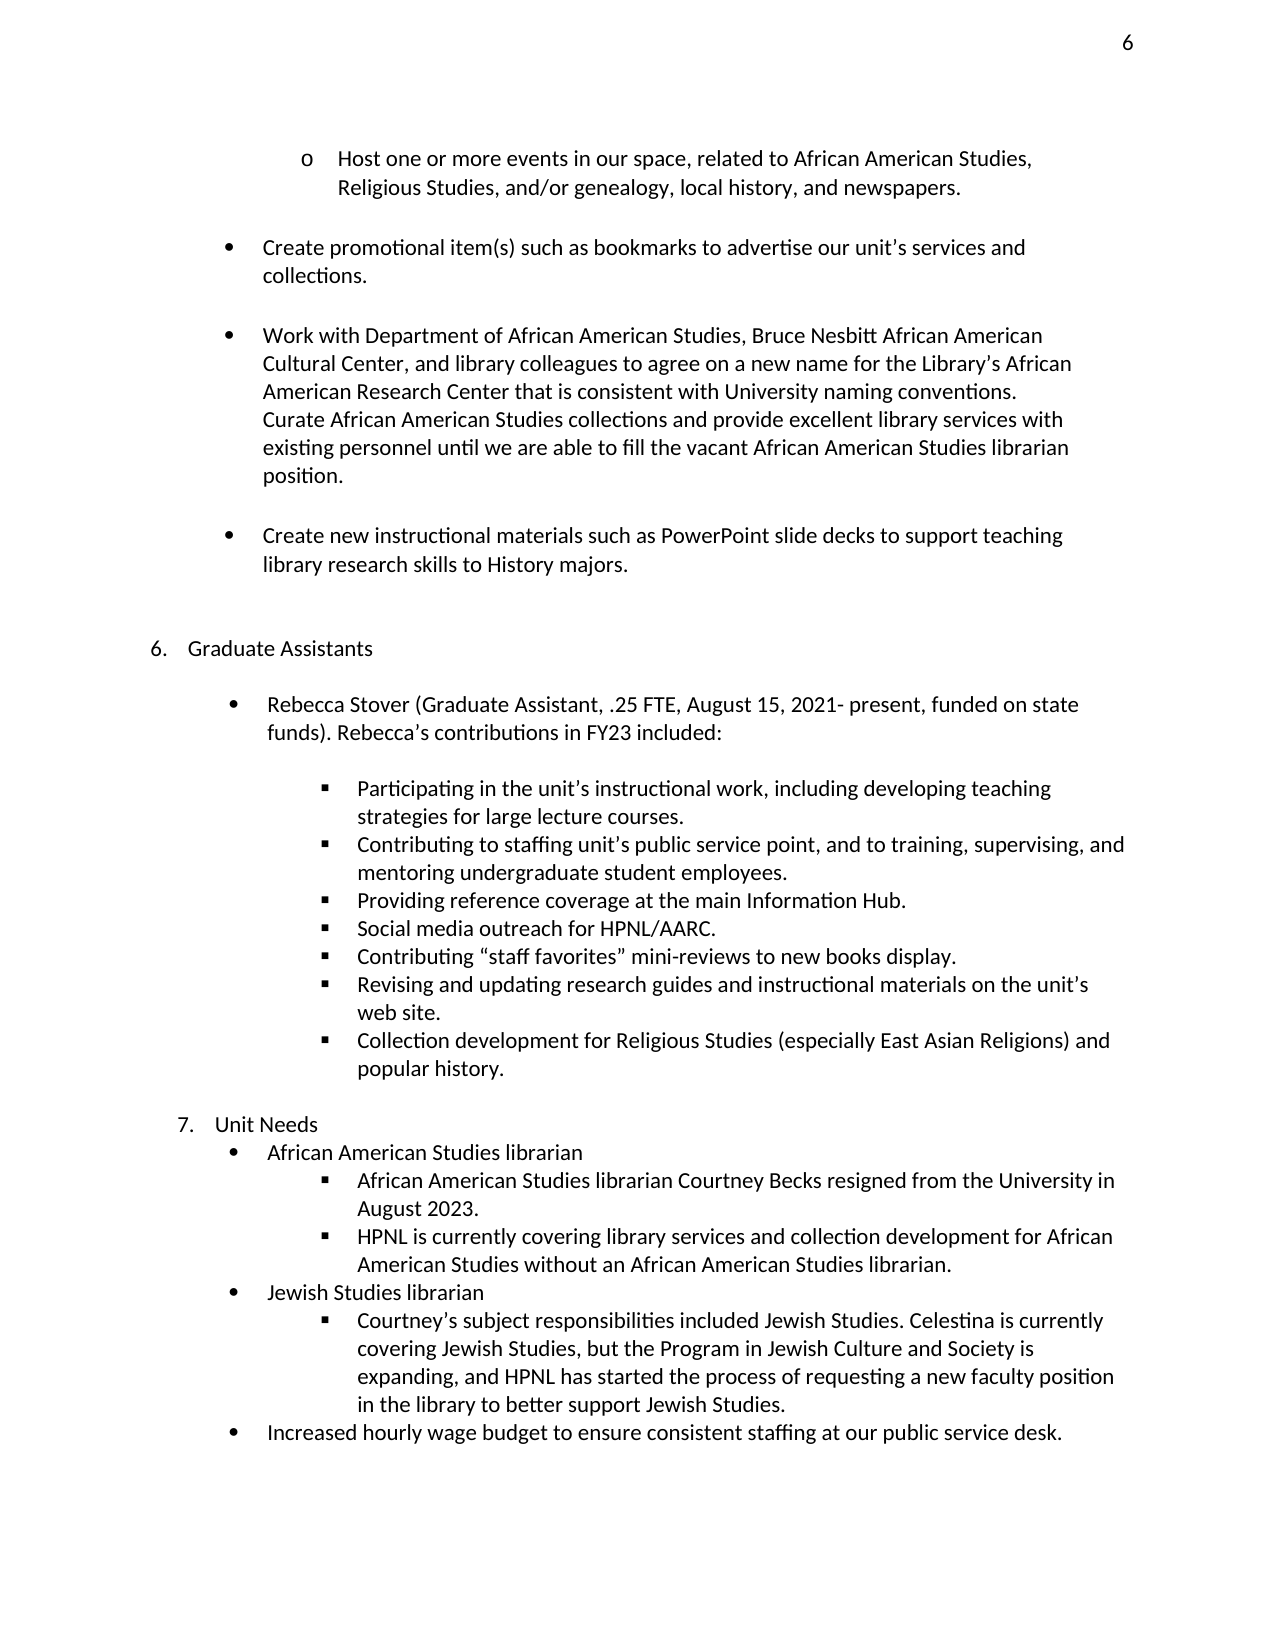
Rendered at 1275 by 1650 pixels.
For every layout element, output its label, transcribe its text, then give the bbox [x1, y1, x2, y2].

list Collection development for Religious Studies (especially East Asian Religions) and popular history. [319, 1026, 1133, 1082]
list Create promotional item(s) such as bookmarks to advertise our unit’s services and collections. [225, 233, 1079, 289]
list Social media outreach for HPNL/AARC. [319, 914, 1133, 942]
list Revising and updating research guides and instructional materials on the unit’s web site. [319, 970, 1133, 1026]
list Contributing to staffing unit’s public service point, and to training, supervising, and mentoring undergraduate student employees. [319, 830, 1133, 886]
list Create new instructional materials such as PowerPoint slide decks to support teaching library research skills to History majors. [225, 522, 1079, 578]
list African American Studies librarian Courtney Becks resigned from the University in August 2023. [319, 1166, 1135, 1222]
list Increased hourly wage budget to ensure consistent staffing at our public service desk. [229, 1418, 1135, 1446]
list Contributing “staff favorites” mini-reviews to new books display. [319, 942, 1133, 970]
list HPNL is currently covering library services and collection development for African American Studies without an African American Studies librarian. [319, 1222, 1135, 1278]
list Host one or more events in our space, related to African American Studies, Religious Studies, and/or genealogy, local history, and newspapers. [300, 144, 1079, 201]
list Unit Needs [177, 1110, 1079, 1138]
list Rebecca Stover (Graduate Assistant, .25 FTE, August 15, 2021- present, funded on state funds). Rebecca’s contributions in FY23 included: [229, 690, 1126, 746]
list Providing reference coverage at the main Information Hub. [319, 886, 1133, 914]
list Participating in the unit’s instructional work, including developing teaching strategies for large lecture courses. [319, 774, 1133, 830]
list Courtney’s subject responsibilities included Jewish Studies. Celestina is currently covering Jewish Studies, but the Program in Jewish Culture and Society is expanding, and HPNL has started the process of requesting a new faculty position in the library to better support Jewish Studies. [319, 1306, 1135, 1418]
list Graduate Assistants [150, 634, 1079, 662]
list African American Studies librarian [229, 1138, 1135, 1166]
list Work with Department of African American Studies, Bruce Nesbitt African American Cultural Center, and library colleagues to agree on a new name for the Library’s African American Research Center that is consistent with University naming conventions. Curate African American Studies collections and provide excellent library services with existing personnel until we are able to fill the vacant African American Studies librarian position. [225, 321, 1079, 489]
list Jewish Studies librarian [229, 1278, 1135, 1306]
